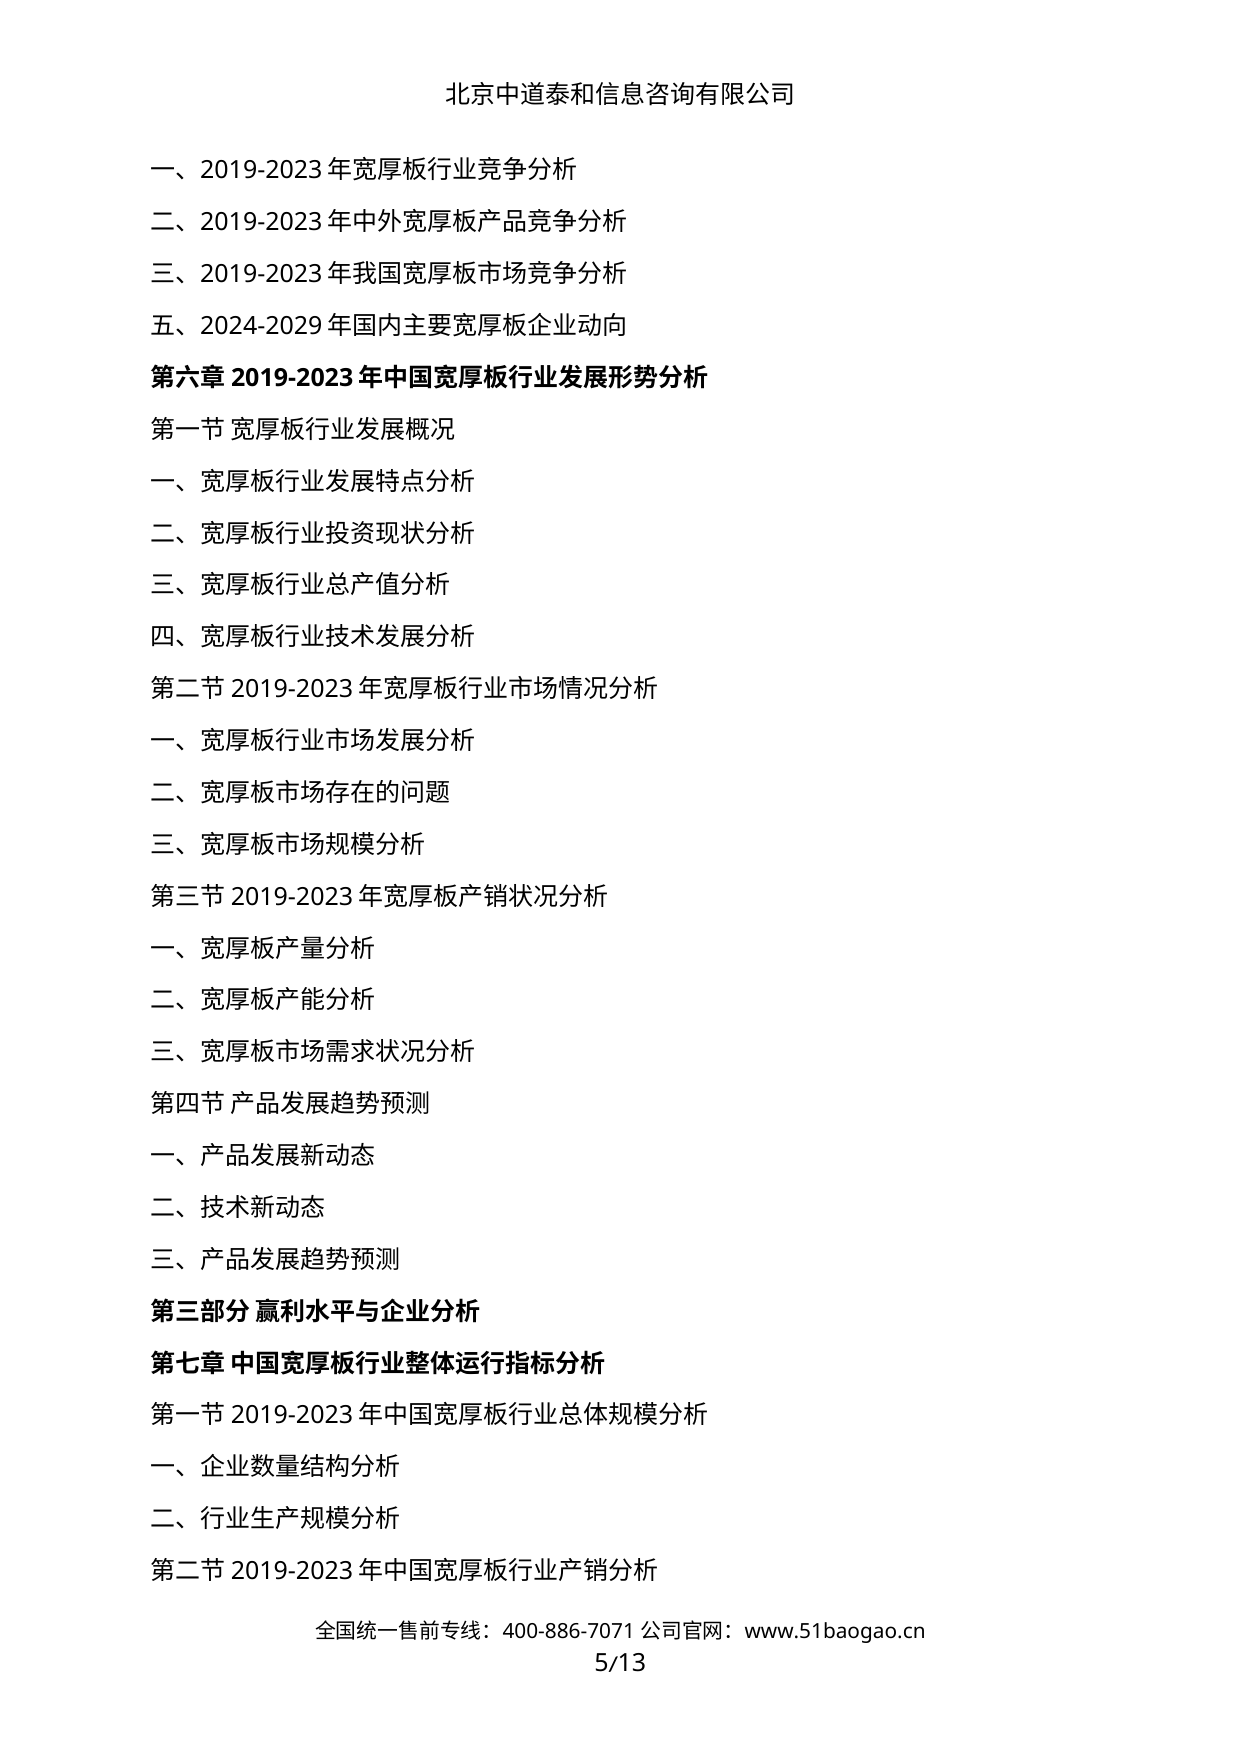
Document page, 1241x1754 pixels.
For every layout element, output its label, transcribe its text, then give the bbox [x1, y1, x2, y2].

text 四、宽厚板行业技术发展分析 [150, 617, 1090, 653]
text 二、宽厚板行业投资现状分析 [150, 513, 1090, 549]
text 五、2024-2029年国内主要宽厚板企业动向 [150, 306, 1090, 342]
text 第一节 2019-2023年中国宽厚板行业总体规模分析 [150, 1395, 1090, 1431]
text 第七章 中国宽厚板行业整体运行指标分析 [150, 1343, 1090, 1379]
text 一、企业数量结构分析 [150, 1447, 1090, 1483]
text 二、宽厚板市场存在的问题 [150, 772, 1090, 809]
text 第六章 2019-2023年中国宽厚板行业发展形势分析 [150, 357, 1090, 394]
text 三、宽厚板市场需求状况分析 [150, 1032, 1090, 1068]
text 第三节 2019-2023年宽厚板产销状况分析 [150, 876, 1090, 912]
text 一、2019-2023年宽厚板行业竞争分析 [150, 150, 1090, 186]
text 第二节 2019-2023年宽厚板行业市场情况分析 [150, 669, 1090, 705]
text 二、技术新动态 [150, 1187, 1090, 1224]
text 三、2019-2023年我国宽厚板市场竞争分析 [150, 254, 1090, 290]
text 一、宽厚板行业市场发展分析 [150, 721, 1090, 757]
text 第一节 宽厚板行业发展概况 [150, 409, 1090, 446]
text 二、2019-2023年中外宽厚板产品竞争分析 [150, 202, 1090, 238]
text 三、宽厚板市场规模分析 [150, 824, 1090, 861]
text 第三部分 赢利水平与企业分析 [150, 1291, 1090, 1327]
text 二、宽厚板产能分析 [150, 980, 1090, 1016]
text 三、宽厚板行业总产值分析 [150, 565, 1090, 601]
text 一、产品发展新动态 [150, 1136, 1090, 1172]
text 第四节 产品发展趋势预测 [150, 1084, 1090, 1120]
text 一、宽厚板行业发展特点分析 [150, 461, 1090, 497]
text 二、行业生产规模分析 [150, 1499, 1090, 1535]
text 第二节 2019-2023年中国宽厚板行业产销分析 [150, 1551, 1090, 1587]
text 一、宽厚板产量分析 [150, 928, 1090, 964]
text 三、产品发展趋势预测 [150, 1239, 1090, 1276]
